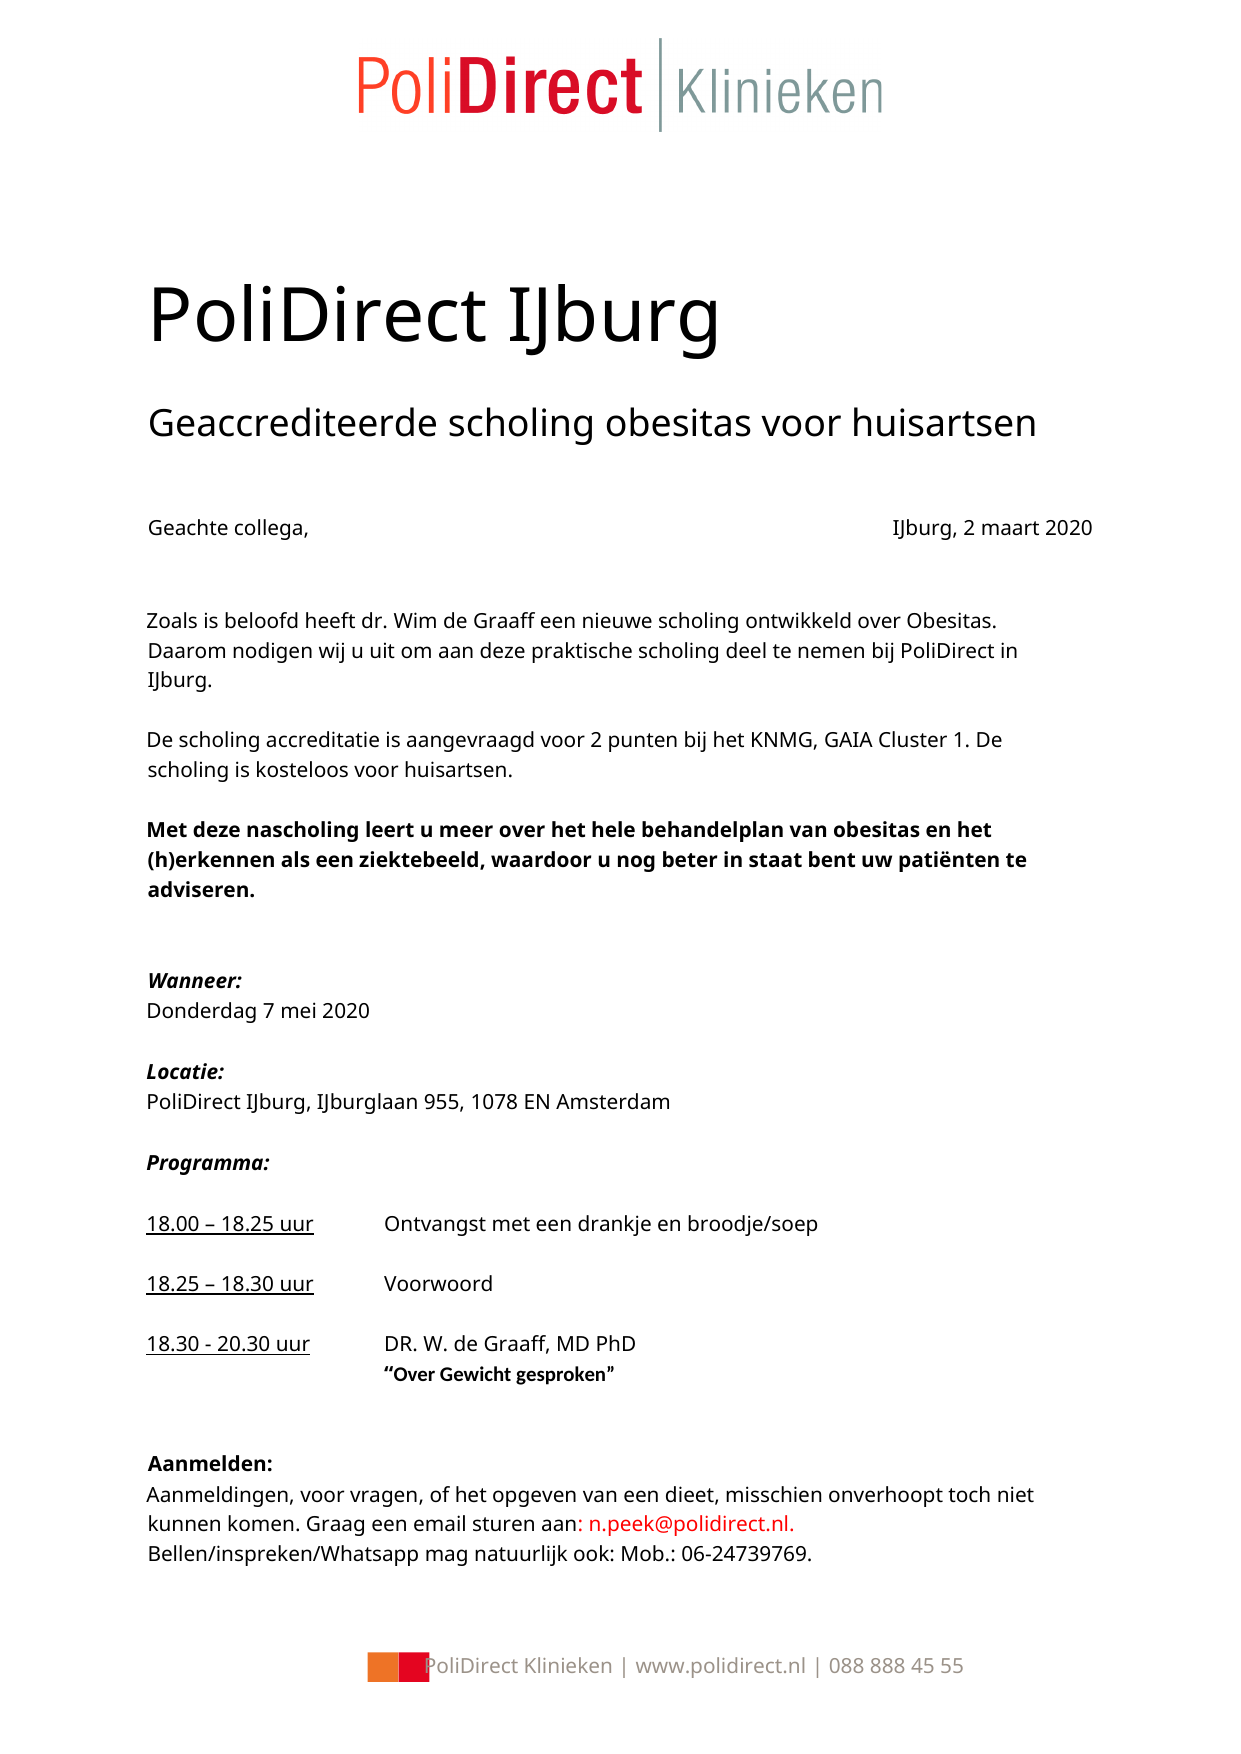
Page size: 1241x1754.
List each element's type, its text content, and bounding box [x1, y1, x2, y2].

text Met deze nascholing leert u meer over het hele behandelplan van obesitas en het (h)erkennen als een ziektebeeld, waardoor u nog beter in staat bent uw patiënten te adviseren. [146, 815, 1059, 903]
text Aanmelden: [148, 1449, 1092, 1478]
text Zoals is beloofd heeft dr. Wim de Graaff een nieuwe scholing ontwikkeld over Obesitas. Daarom nodigen wij u uit om aan deze praktische scholing deel te nemen bij PoliDirect in IJburg. [146, 607, 1053, 694]
text Geaccrediteerde scholing obesitas voor huisartsen [148, 397, 1092, 448]
text “Over Gewicht gesproken” [384, 1359, 1053, 1388]
text 18.00 – 18.25 uur Ontvangst met een drankje en broodje/soep [146, 1209, 1053, 1238]
text De scholing accreditatie is aangevraagd voor 2 punten bij het KNMG, GAIA Cluster 1. De scholing is kosteloos voor huisartsen. [146, 725, 1053, 783]
text 18.25 – 18.30 uur Voorwoord [146, 1269, 1053, 1297]
text Donderdag 7 mei 2020 [146, 996, 1053, 1025]
text Wanneer: [148, 966, 1092, 994]
text 18.30 - 20.30 uur DR. W. de Graaff, MD PhD [146, 1329, 1053, 1358]
text Locatie: [146, 1057, 1092, 1085]
text Geachte collega, IJburg, 2 maart 2020 [148, 513, 1092, 541]
text PoliDirect IJburg, IJburglaan 955, 1078 EN Amsterdam [146, 1087, 1053, 1116]
text Programma: [146, 1148, 1092, 1176]
text Aanmeldingen, voor vragen, of het opgeven van een dieet, misschien onverhoopt toch niet kunnen komen. Graag een email sturen aan: n.peek@polidirect.nl. Bellen/inspreken/Whatsapp mag natuurlijk ook: Mob.: 06-24739769. [146, 1480, 1053, 1567]
text PoliDirect IJburg [148, 261, 1092, 363]
picture [358, 38, 882, 132]
